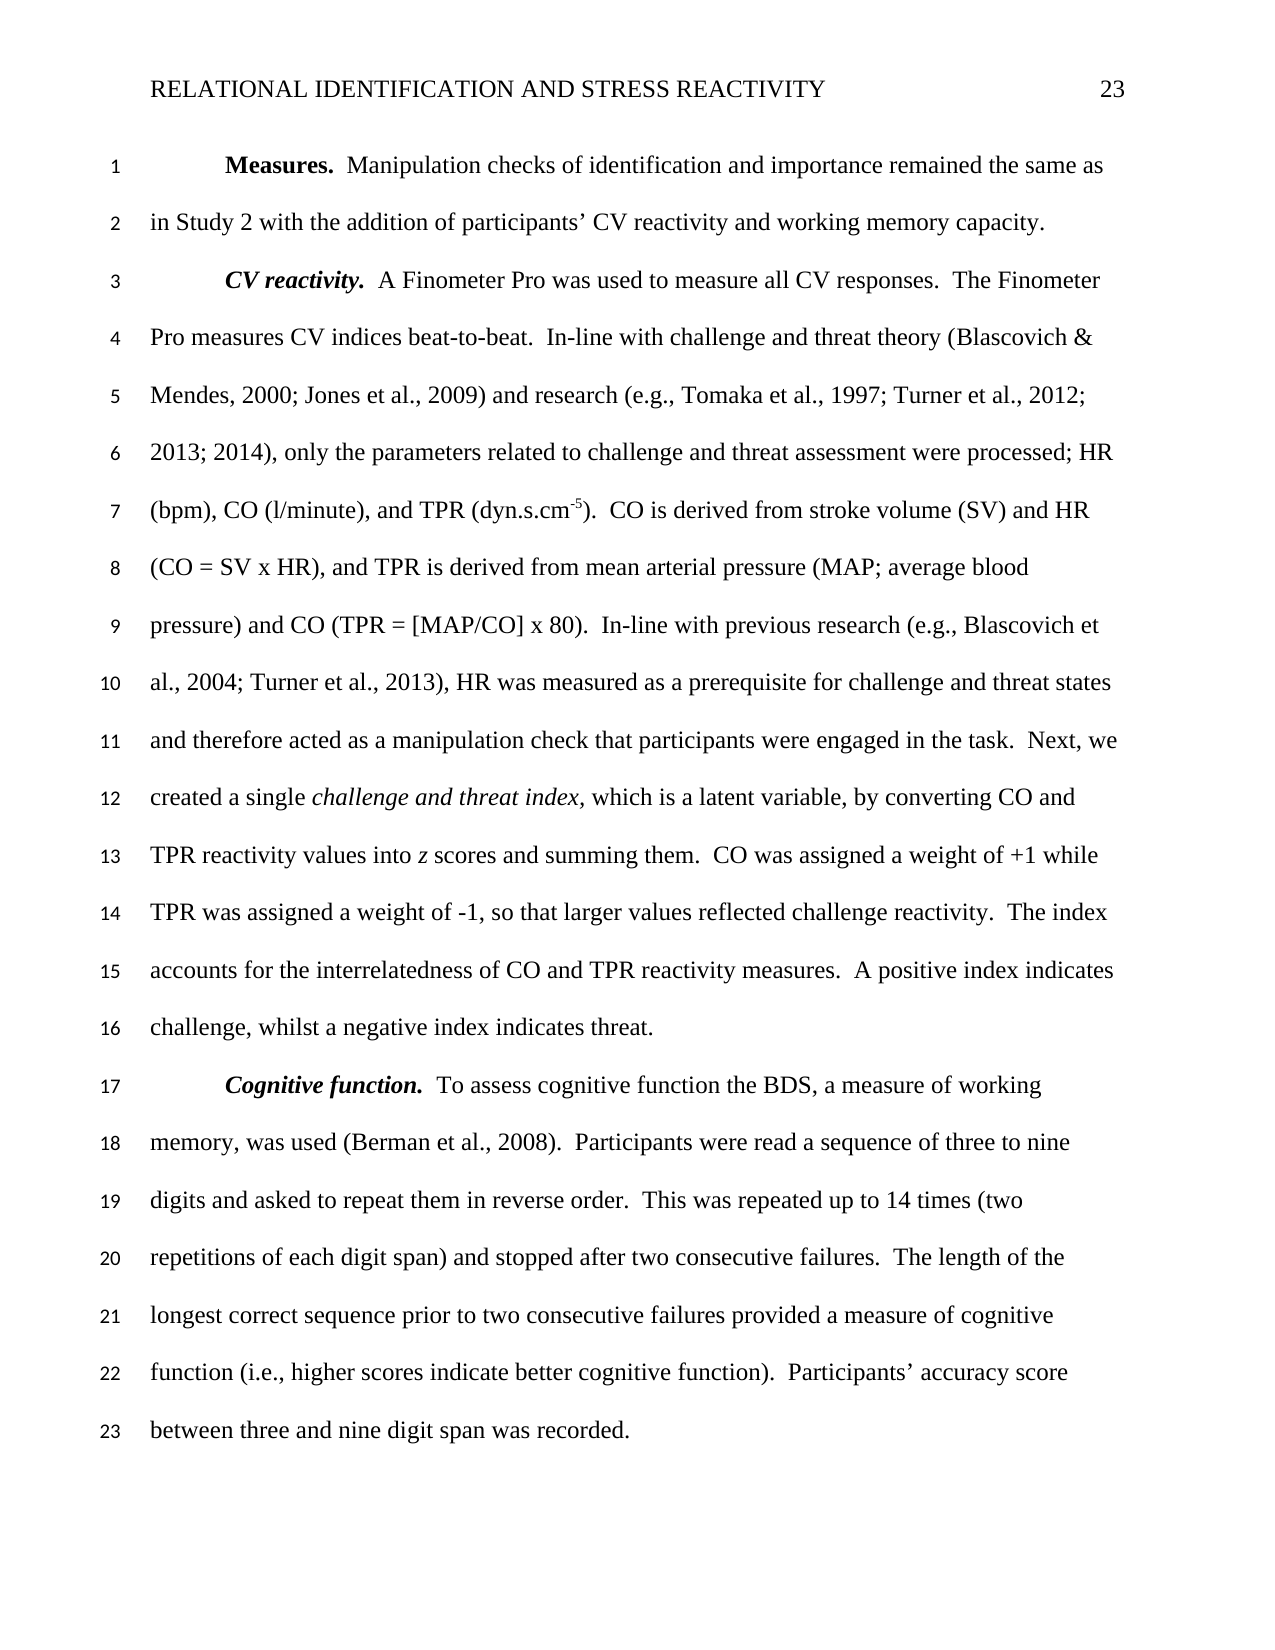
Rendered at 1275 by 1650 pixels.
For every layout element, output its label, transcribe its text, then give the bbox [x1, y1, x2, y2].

text CV reactivity. A Finometer Pro was used to measure all CV responses. The Finometer Pro measures CV indices beat-to-beat. In-line with challenge and threat theory (Blascovich & Mendes, 2000; Jones et al., 2009) and research (e.g., Tomaka et al., 1997; Turner et al., 2012; 2013; 2014), only the parameters related to challenge and threat assessment were processed; HR (bpm), CO (l/minute), and TPR (dyn.s.cm-5). CO is derived from stroke volume (SV) and HR (CO = SV x HR), and TPR is derived from mean arterial pressure (MAP; average blood pressure) and CO (TPR = [MAP/CO] x 80). In-line with previous research (e.g., Blascovich et al., 2004; Turner et al., 2013), HR was measured as a prerequisite for challenge and threat states and therefore acted as a manipulation check that participants were engaged in the task. Next, we created a single challenge and threat index, which is a latent variable, by converting CO and TPR reactivity values into z scores and summing them. CO was assigned a weight of +1 while TPR was assigned a weight of -1, so that larger values reflected challenge reactivity. The index accounts for the interrelatedness of CO and TPR reactivity measures. A positive index indicates challenge, whilst a negative index indicates threat. [150, 265, 1125, 1041]
text Measures. Manipulation checks of identification and importance remained the same as in Study 2 with the addition of participants’ CV reactivity and working memory capacity. [150, 150, 1125, 236]
text Cognitive function. To assess cognitive function the BDS, a measure of working memory, was used (Berman et al., 2008). Participants were read a sequence of three to nine digits and asked to repeat them in reverse order. This was repeated up to 14 times (two repetitions of each digit span) and stopped after two consecutive failures. The length of the longest correct sequence prior to two consecutive failures provided a measure of cognitive function (i.e., higher scores indicate better cognitive function). Participants’ accuracy score between three and nine digit span was recorded. [150, 1070, 1125, 1444]
